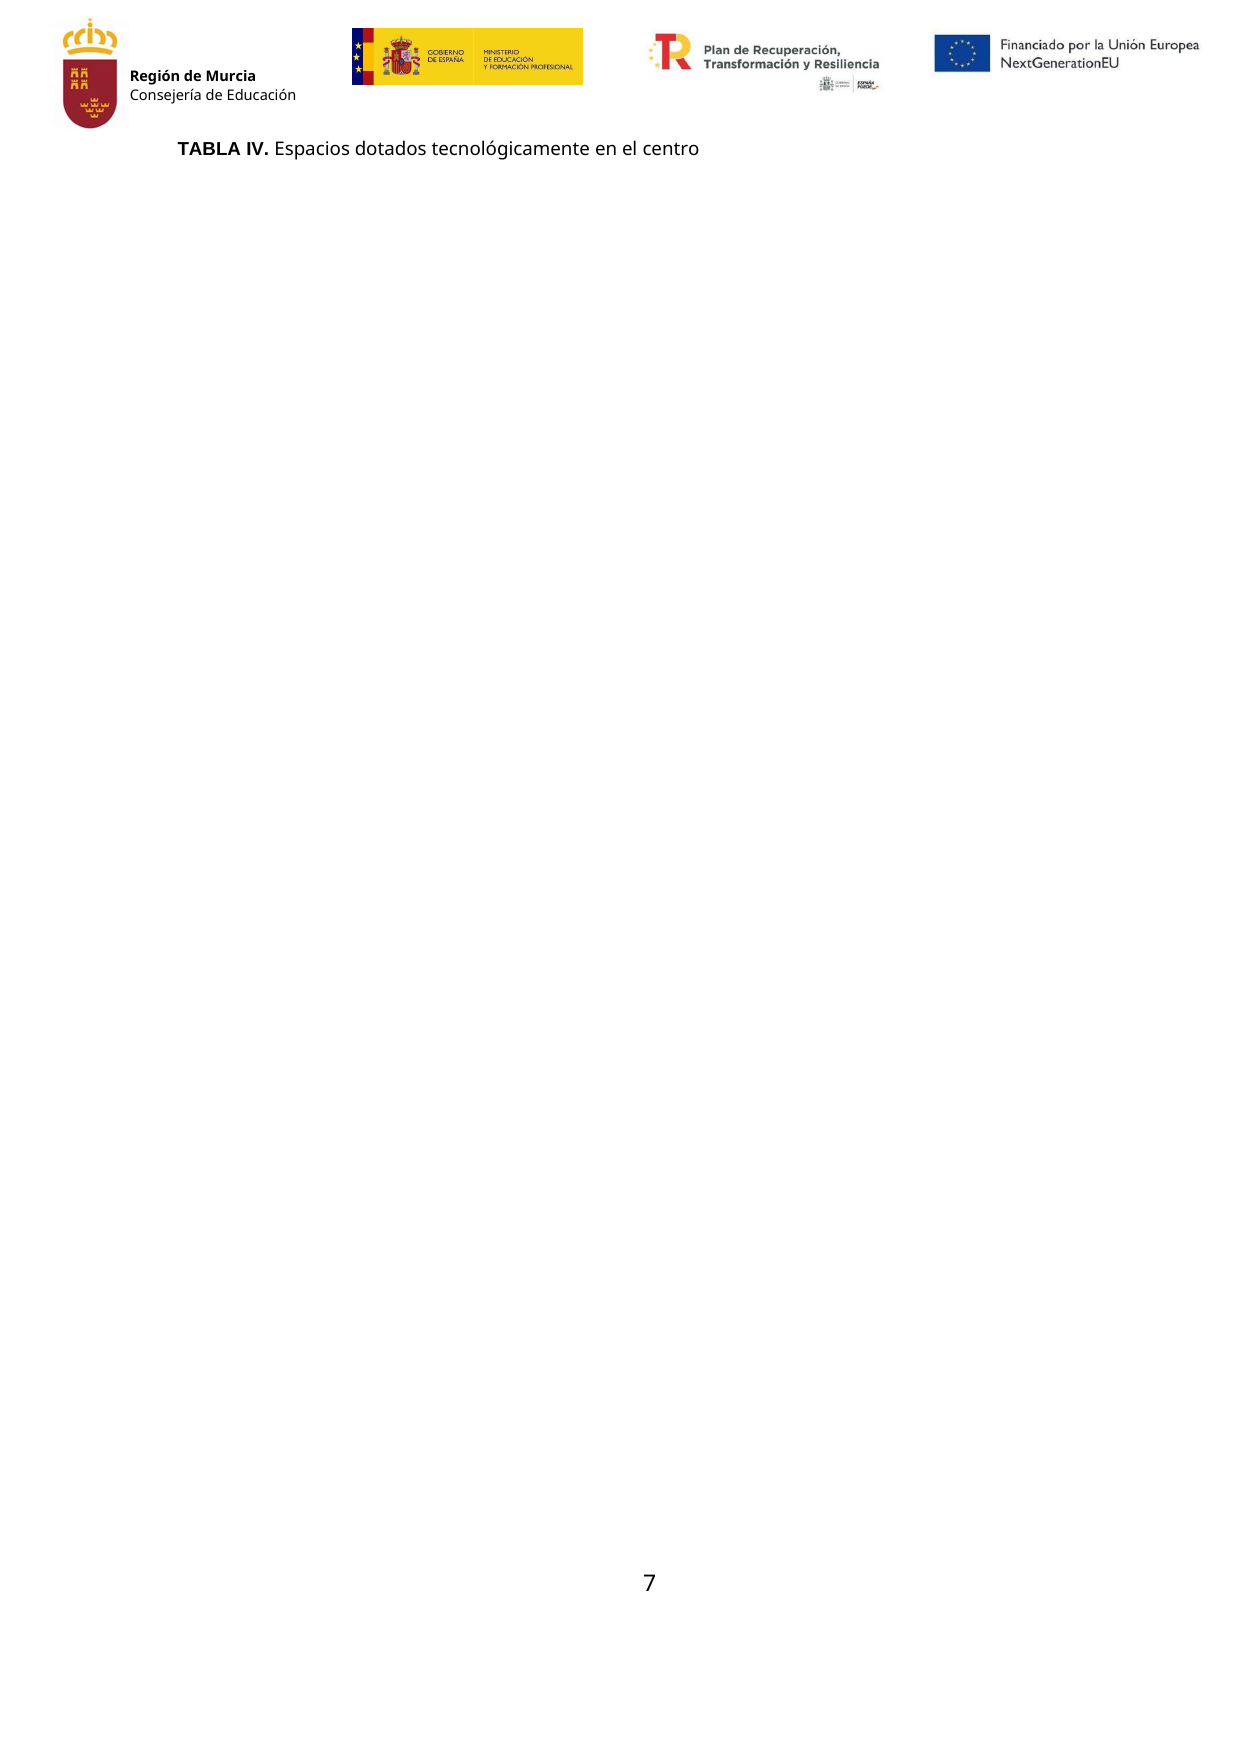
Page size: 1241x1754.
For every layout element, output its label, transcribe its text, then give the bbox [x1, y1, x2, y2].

picture [352, 28, 583, 85]
picture [931, 28, 1202, 80]
text TABLA IV. Espacios dotados tecnológicamente en el centro [177, 136, 1194, 161]
picture [49, 16, 130, 130]
picture [645, 29, 884, 94]
